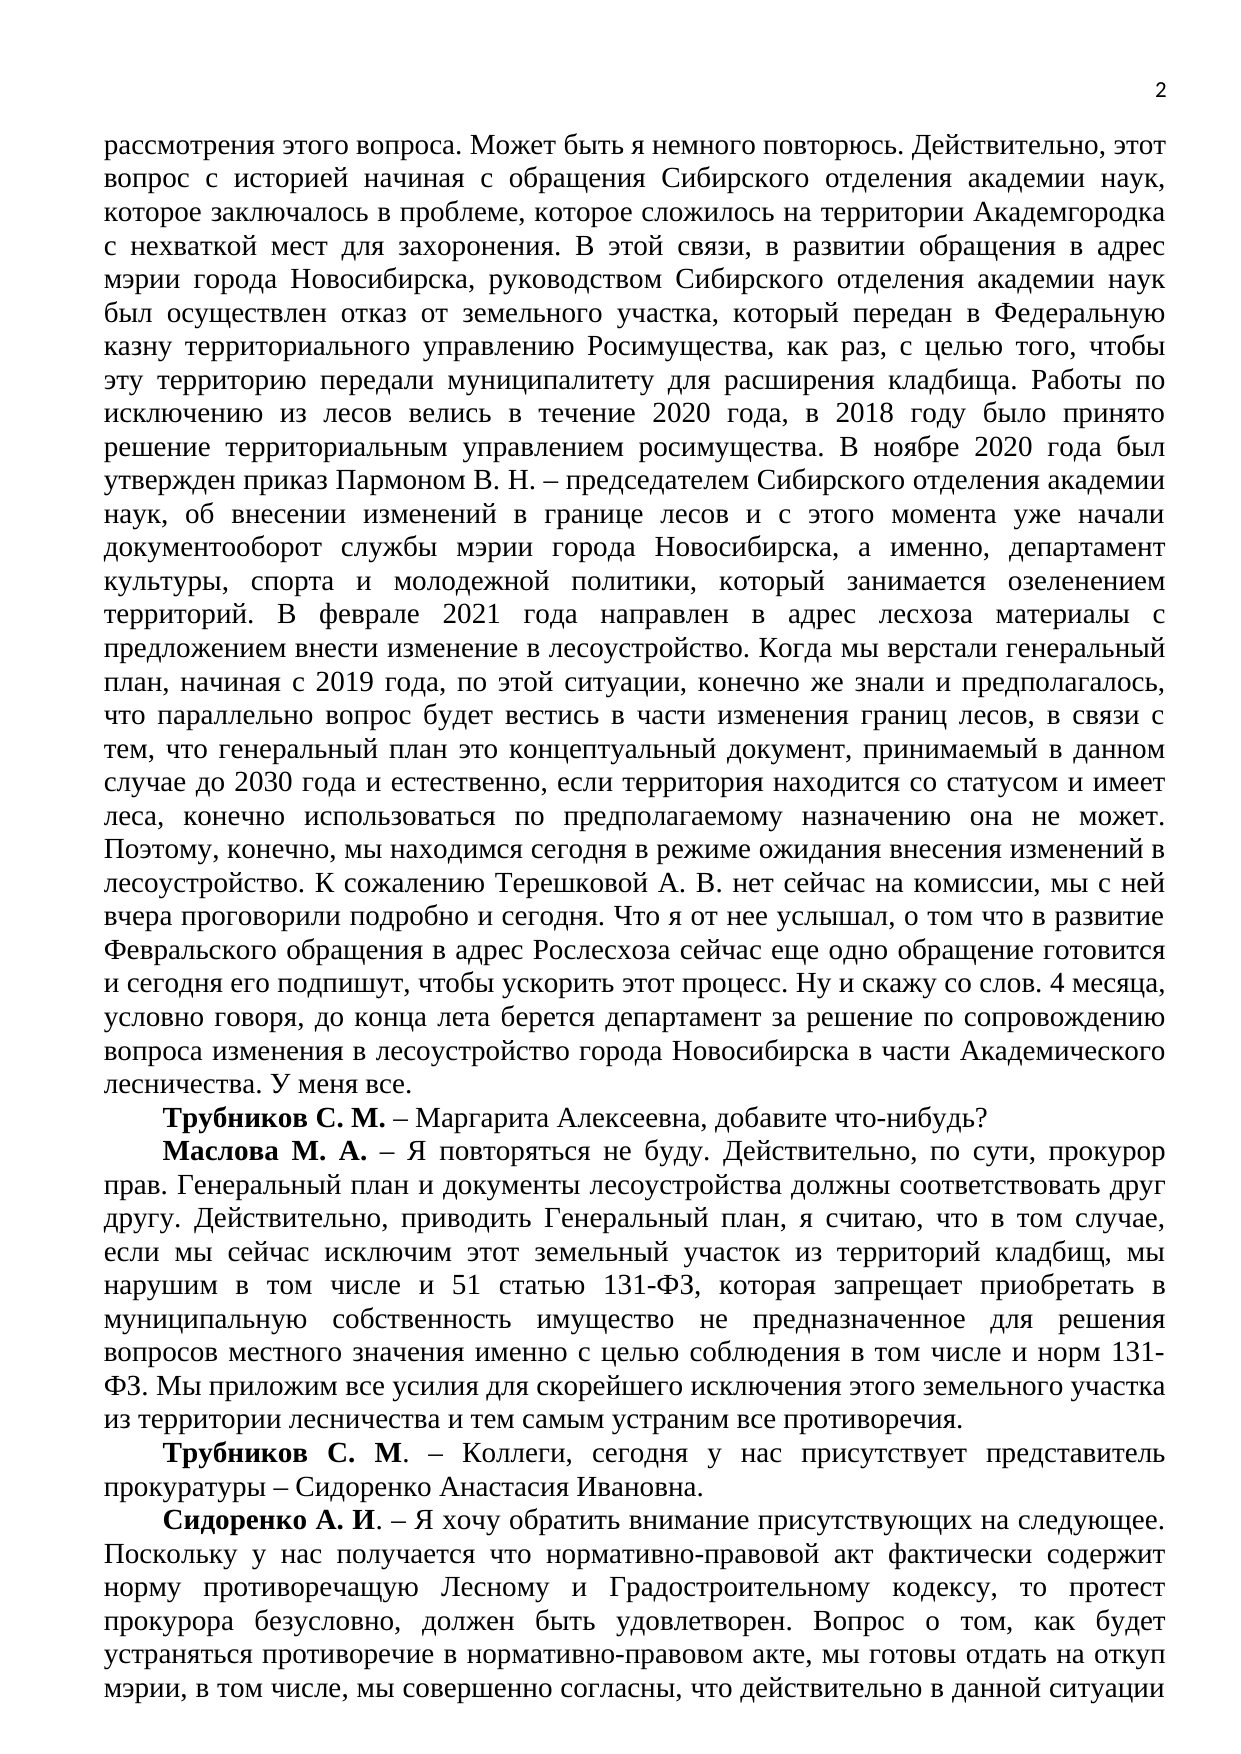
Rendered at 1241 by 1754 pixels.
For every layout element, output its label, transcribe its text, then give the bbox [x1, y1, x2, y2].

text Трубников С. М. – Маргарита Алексеевна, добавите что-нибудь? [103, 1100, 1166, 1133]
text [103, 127, 1166, 1100]
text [103, 1502, 1166, 1703]
text Маслова М. А. – Я повторяться не буду. Действительно, по сути, прокурор прав. Генеральный план и документы лесоустройства должны соответствовать друг другу. Действительно, приводить Генеральный план, я считаю, что в том случае, если мы сейчас исключим этот земельный участок из территорий кладбищ, мы нарушим в том числе и 51 статью 131-ФЗ, которая запрещает приобретать в муниципальную собственность имущество не предназначенное для решения вопросов местного значения именно с целью соблюдения в том числе и норм 131-ФЗ. Мы приложим все усилия для скорейшего исключения этого земельного участка из территории лесничества и тем самым устраним все противоречия. [103, 1133, 1166, 1435]
text Трубников С. М. – Коллеги, сегодня у нас присутствует представитель прокуратуры – Сидоренко Анастасия Ивановна. [103, 1435, 1166, 1502]
